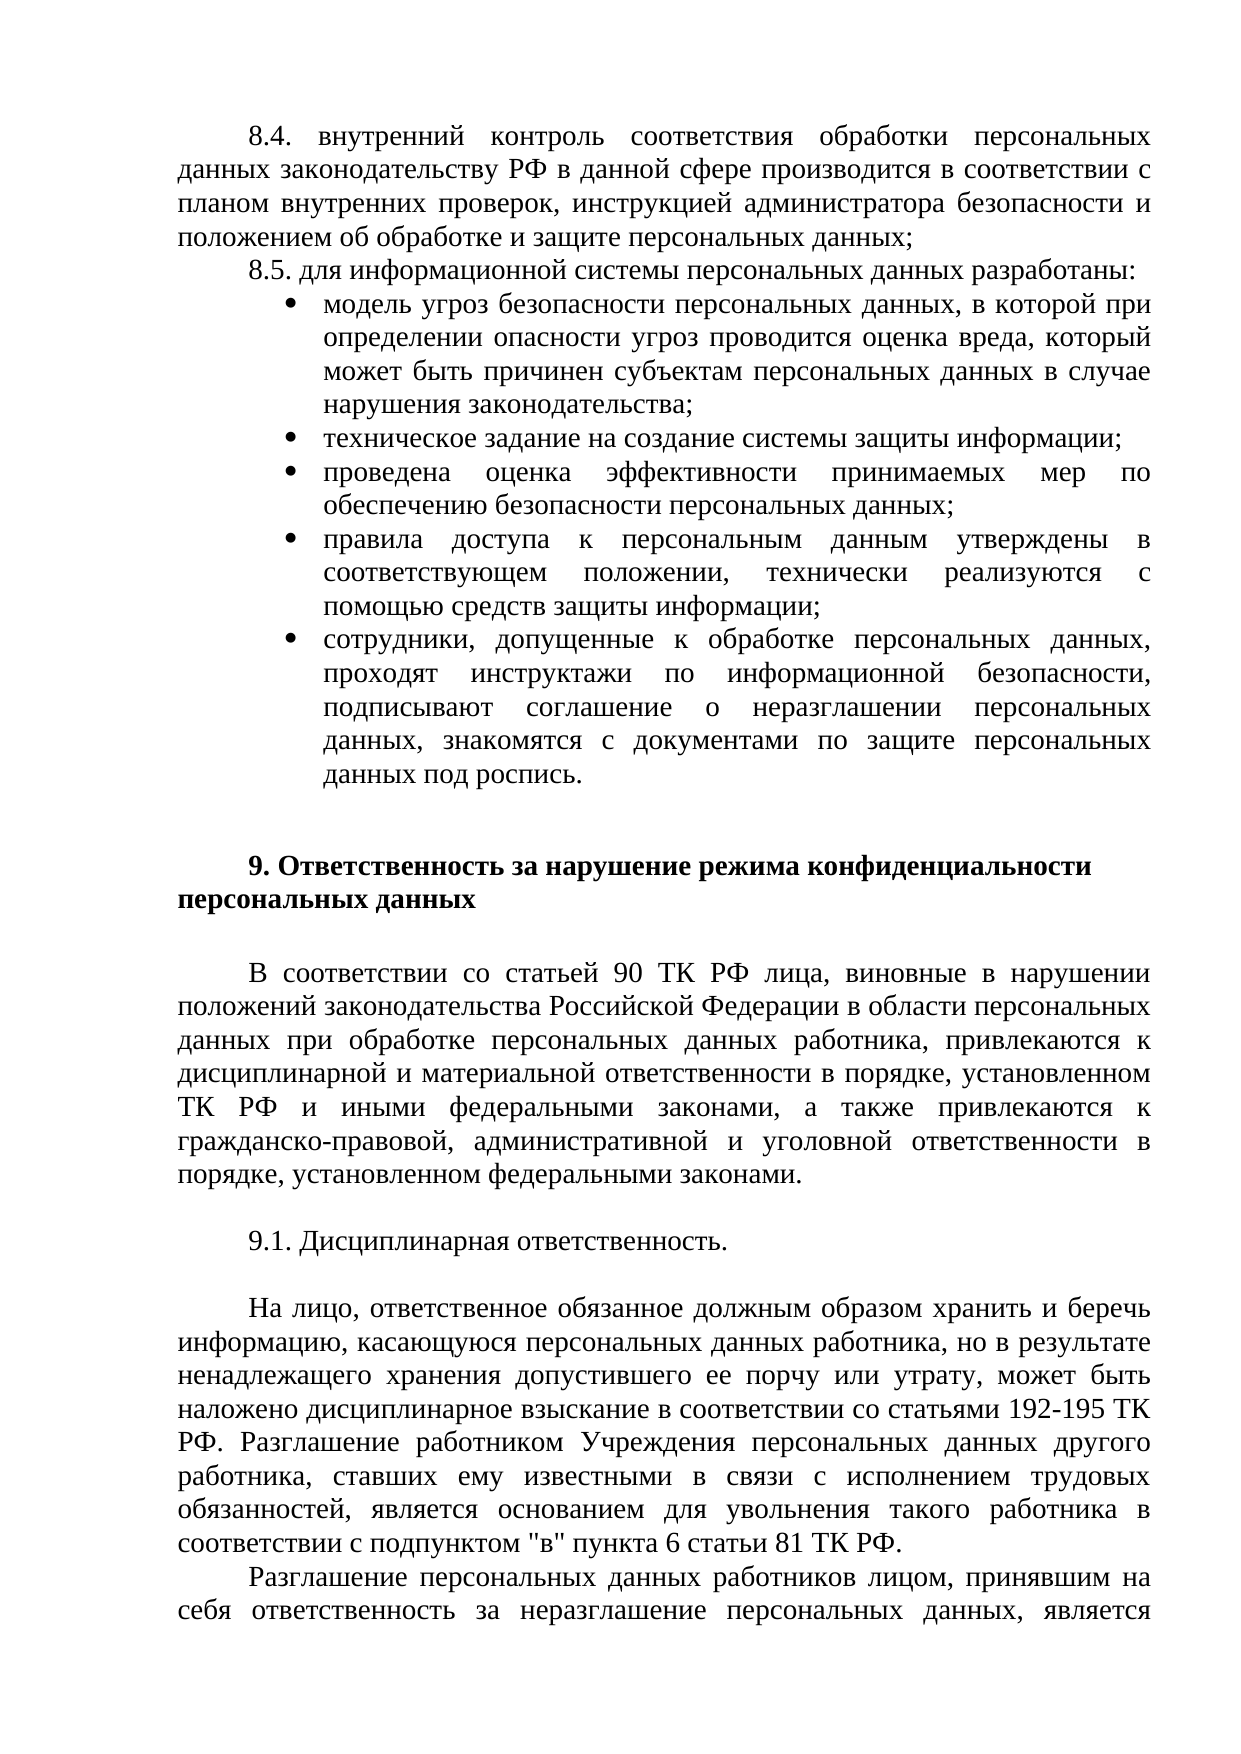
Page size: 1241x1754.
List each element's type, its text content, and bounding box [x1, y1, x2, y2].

text 8.5. для информационной системы персональных данных разработаны: [177, 252, 1152, 286]
list модель угроз безопасности персональных данных, в которой при определении опасности угроз проводится оценка вреда, который может быть причинен субъектам персональных данных в случае нарушения законодательства; [286, 286, 1152, 420]
list техническое задание на создание системы защиты информации; [286, 420, 1152, 454]
text В соответствии со статьей 90 ТК РФ лица, виновные в нарушении положений законодательства Российской Федерации в области персональных данных при обработке персональных данных работника, привлекаются к дисциплинарной и материальной ответственности в порядке, установленном ТК РФ и иными федеральными законами, а также привлекаются к гражданско-правовой, административной и уголовной ответственности в порядке, установленном федеральными законами. [177, 955, 1152, 1190]
text 8.4. внутренний контроль соответствия обработки персональных данных законодательству РФ в данной сфере производится в соответствии с планом внутренних проверок, инструкцией администратора безопасности и положением об обработке и защите персональных данных; [177, 118, 1152, 252]
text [177, 1559, 1152, 1626]
subtitle 9. Ответственность за нарушение режима конфиденциальности персональных данных [177, 848, 1152, 915]
text На лицо, ответственное обязанное должным образом хранить и беречь информацию, касающуюся персональных данных работника, но в результате ненадлежащего хранения допустившего ее порчу или утрату, может быть наложено дисциплинарное взыскание в соответствии со статьями 192-195 ТК РФ. Разглашение работником Учреждения персональных данных другого работника, ставших ему известными в связи с исполнением трудовых обязанностей, является основанием для увольнения такого работника в соответствии с подпунктом "в" пункта 6 статьи 81 ТК РФ. [177, 1290, 1152, 1559]
list сотрудники, допущенные к обработке персональных данных, проходят инструктажи по информационной безопасности, подписывают соглашение о неразглашении персональных данных, знакомятся с документами по защите персональных данных под роспись. [286, 622, 1152, 789]
list правила доступа к персональным данным утверждены в соответствующем положении, технически реализуются с помощью средств защиты информации; [286, 521, 1152, 622]
list проведена оценка эффективности принимаемых мер по обеспечению безопасности персональных данных; [286, 454, 1152, 521]
text 9.1. Дисциплинарная ответственность. [177, 1223, 1152, 1257]
